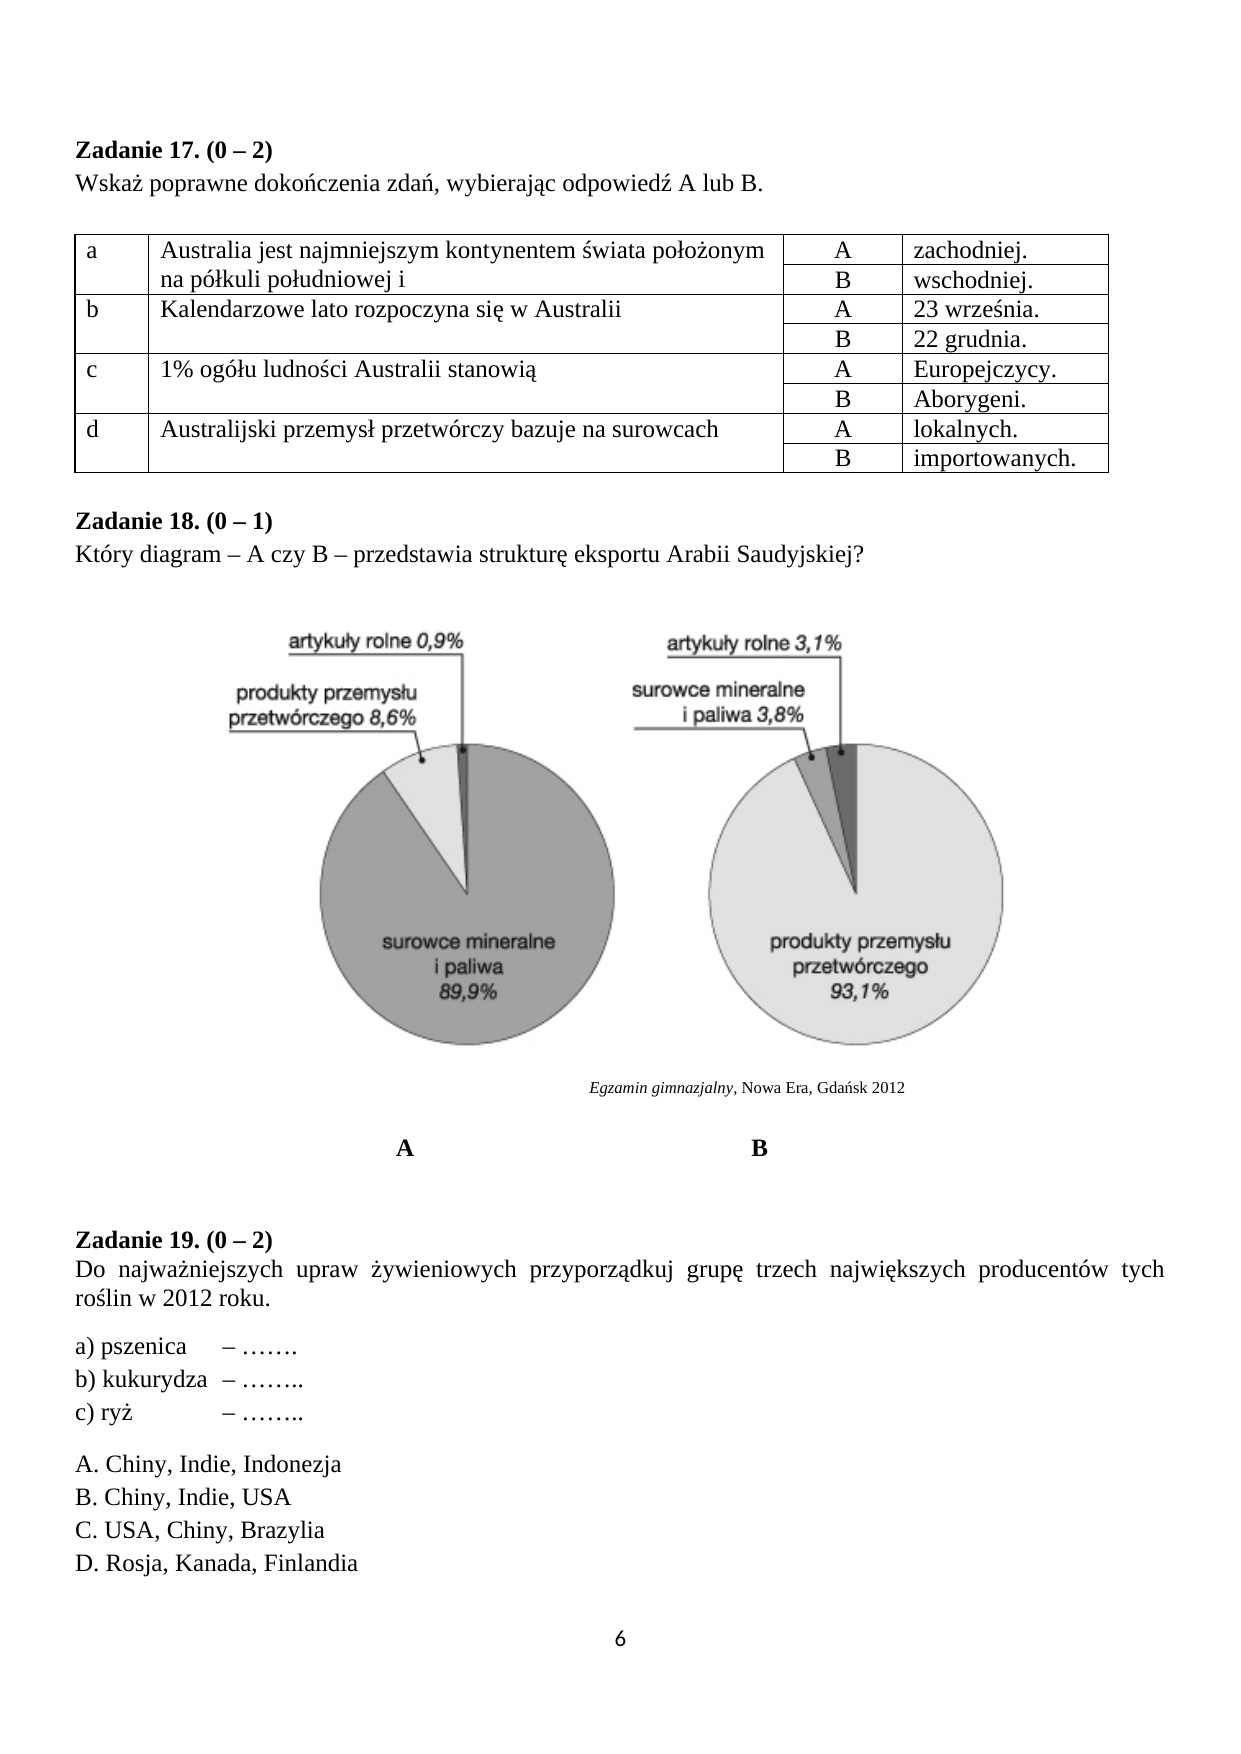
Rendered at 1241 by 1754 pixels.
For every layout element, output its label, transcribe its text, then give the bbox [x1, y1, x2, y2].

table_cell Aborygeni. [903, 384, 1108, 413]
picture [207, 605, 1033, 1074]
table_cell 1% ogółu ludności Australii stanowią [149, 354, 783, 413]
table_cell Kalendarzowe lato rozpoczyna się w Australii [149, 295, 783, 353]
table_cell 22 grudnia. [903, 324, 1108, 353]
table_cell wschodniej. [903, 265, 1108, 293]
table_cell Australijski przemysł przetwórczy bazuje na surowcach [149, 414, 783, 472]
text Zadanie 18. (0 – 1) Który diagram – A czy B – przedstawia strukturę eksportu Arabii Saudyjskiej? [75, 506, 1165, 568]
table_header zachodniej. [903, 235, 1108, 264]
text B. Chiny, Indie, USA [75, 1482, 1165, 1511]
text A B [75, 1133, 1165, 1162]
table_cell 23 września. [903, 295, 1108, 323]
table_cell B [784, 384, 902, 413]
table_cell c [76, 354, 148, 413]
table_cell A [784, 354, 902, 383]
table_header Australia jest najmniejszym kontynentem świata położonym na półkuli południowej i [149, 235, 783, 293]
text a) pszenica – ……. [75, 1331, 1165, 1359]
text Do najważniejszych upraw żywieniowych przyporządkuj grupę trzech największych producentów tych roślin w 2012 roku. [75, 1254, 1165, 1312]
table_cell B [784, 324, 902, 353]
text D. Rosja, Kanada, Finlandia [75, 1548, 1165, 1577]
text Zadanie 17. (0 – 2) Wskaż poprawne dokończenia zdań, wybierając odpowiedź A lub B. [75, 135, 1165, 197]
table_cell b [76, 295, 148, 353]
table_cell Europejczycy. [903, 354, 1108, 383]
table_cell B [784, 444, 902, 472]
text b) kukurydza – …….. [75, 1364, 1165, 1393]
table_header A [784, 235, 902, 264]
table_cell A [784, 295, 902, 323]
text C. USA, Chiny, Brazylia [75, 1515, 1165, 1544]
table_header a [76, 235, 148, 293]
table_cell B [784, 265, 902, 293]
table_cell importowanych. [903, 444, 1108, 472]
text A. Chiny, Indie, Indonezja [75, 1449, 1165, 1478]
text Egzamin gimnazjalny, Nowa Era, Gdańsk 2012 [75, 1078, 1165, 1097]
table_cell lokalnych. [903, 414, 1108, 442]
text Zadanie 19. (0 – 2) [75, 1225, 1165, 1254]
text c) ryż – …….. [75, 1397, 1165, 1426]
table_cell d [76, 414, 148, 472]
table_cell A [784, 414, 902, 442]
